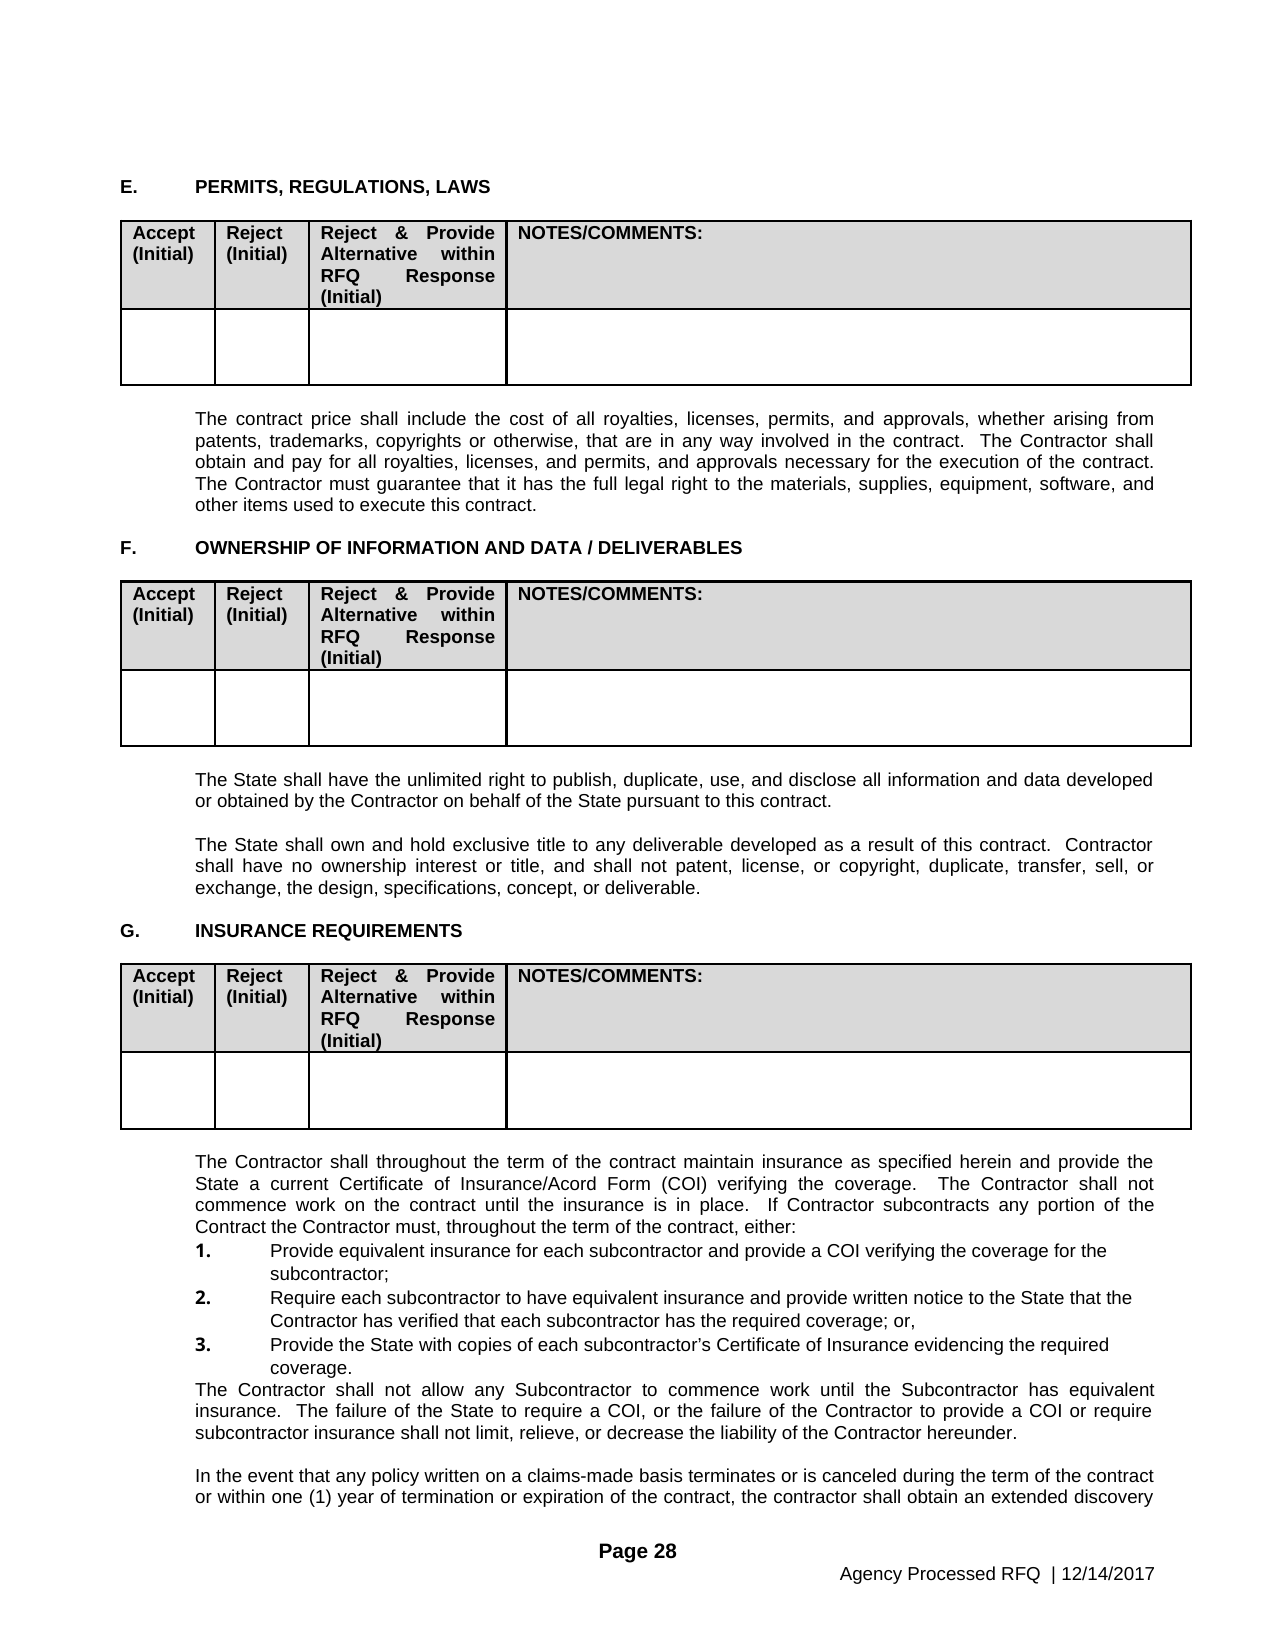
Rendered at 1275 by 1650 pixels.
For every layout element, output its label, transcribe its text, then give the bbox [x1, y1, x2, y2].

table_header Accept (Initial) [122, 222, 214, 308]
text The State shall own and hold exclusive title to any deliverable developed as a result of this contract. Contractor shall have no ownership interest or title, and shall not patent, license, or copyright, duplicate, transfer, sell, or exchange, the design, specifications, concept, or deliverable. [195, 833, 1155, 898]
table_cell [508, 671, 1190, 745]
table_cell [216, 1053, 308, 1127]
list Provide the State with copies of each subcontractor’s Certificate of Insurance evidencing the required coverage. [195, 1331, 1155, 1378]
table_header Reject (Initial) [216, 583, 308, 669]
table_header Reject (Initial) [216, 965, 308, 1051]
table_header Accept (Initial) [122, 965, 214, 1051]
list OWNERSHIP OF INFORMATION AND DATA / DELIVERABLES [120, 537, 1155, 559]
table_header NOTES/COMMENTS: [508, 965, 1190, 1051]
table_cell [216, 671, 308, 745]
table_header Reject & Provide Alternative within RFQ Response (Initial) [310, 583, 505, 669]
list INSURANCE REQUIREMENTS [120, 919, 1155, 941]
list Provide equivalent insurance for each subcontractor and provide a COI verifying the coverage for the subcontractor; [195, 1237, 1155, 1284]
table_header Reject & Provide Alternative within RFQ Response (Initial) [310, 222, 505, 308]
table_cell [310, 310, 505, 384]
table_header Accept (Initial) [122, 583, 214, 669]
table_header Reject (Initial) [216, 222, 308, 308]
table_header NOTES/COMMENTS: [508, 583, 1190, 669]
table_cell [508, 1053, 1190, 1127]
table_cell [508, 310, 1190, 384]
table_cell [310, 671, 505, 745]
text The contract price shall include the cost of all royalties, licenses, permits, and approvals, whether arising from patents, trademarks, copyrights or otherwise, that are in any way involved in the contract. The Contractor shall obtain and pay for all royalties, licenses, and permits, and approvals necessary for the execution of the contract. The Contractor must guarantee that it has the full legal right to the materials, supplies, equipment, software, and other items used to execute this contract. [195, 408, 1155, 516]
table_header Reject & Provide Alternative within RFQ Response (Initial) [310, 965, 505, 1051]
table_cell [122, 310, 214, 384]
table_cell [216, 310, 308, 384]
list Require each subcontractor to have equivalent insurance and provide written notice to the State that the Contractor has verified that each subcontractor has the required coverage; or, [195, 1284, 1155, 1331]
list PERMITS, REGULATIONS, LAWS [120, 176, 1155, 198]
table_header NOTES/COMMENTS: [508, 222, 1190, 308]
table_cell [122, 671, 214, 745]
table_cell [122, 1053, 214, 1127]
text The Contractor shall throughout the term of the contract maintain insurance as specified herein and provide the State a current Certificate of Insurance/Acord Form (COI) verifying the coverage. The Contractor shall not commence work on the contract until the insurance is in place. If Contractor subcontracts any portion of the Contract the Contractor must, throughout the term of the contract, either: [195, 1151, 1155, 1237]
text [195, 1465, 1155, 1508]
text The State shall have the unlimited right to publish, duplicate, use, and disclose all information and data developed or obtained by the Contractor on behalf of the State pursuant to this contract. [195, 769, 1155, 812]
table_cell [310, 1053, 505, 1127]
text The Contractor shall not allow any Subcontractor to commence work until the Subcontractor has equivalent insurance. The failure of the State to require a COI, or the failure of the Contractor to provide a COI or require subcontractor insurance shall not limit, relieve, or decrease the liability of the Contractor hereunder. [195, 1378, 1155, 1443]
